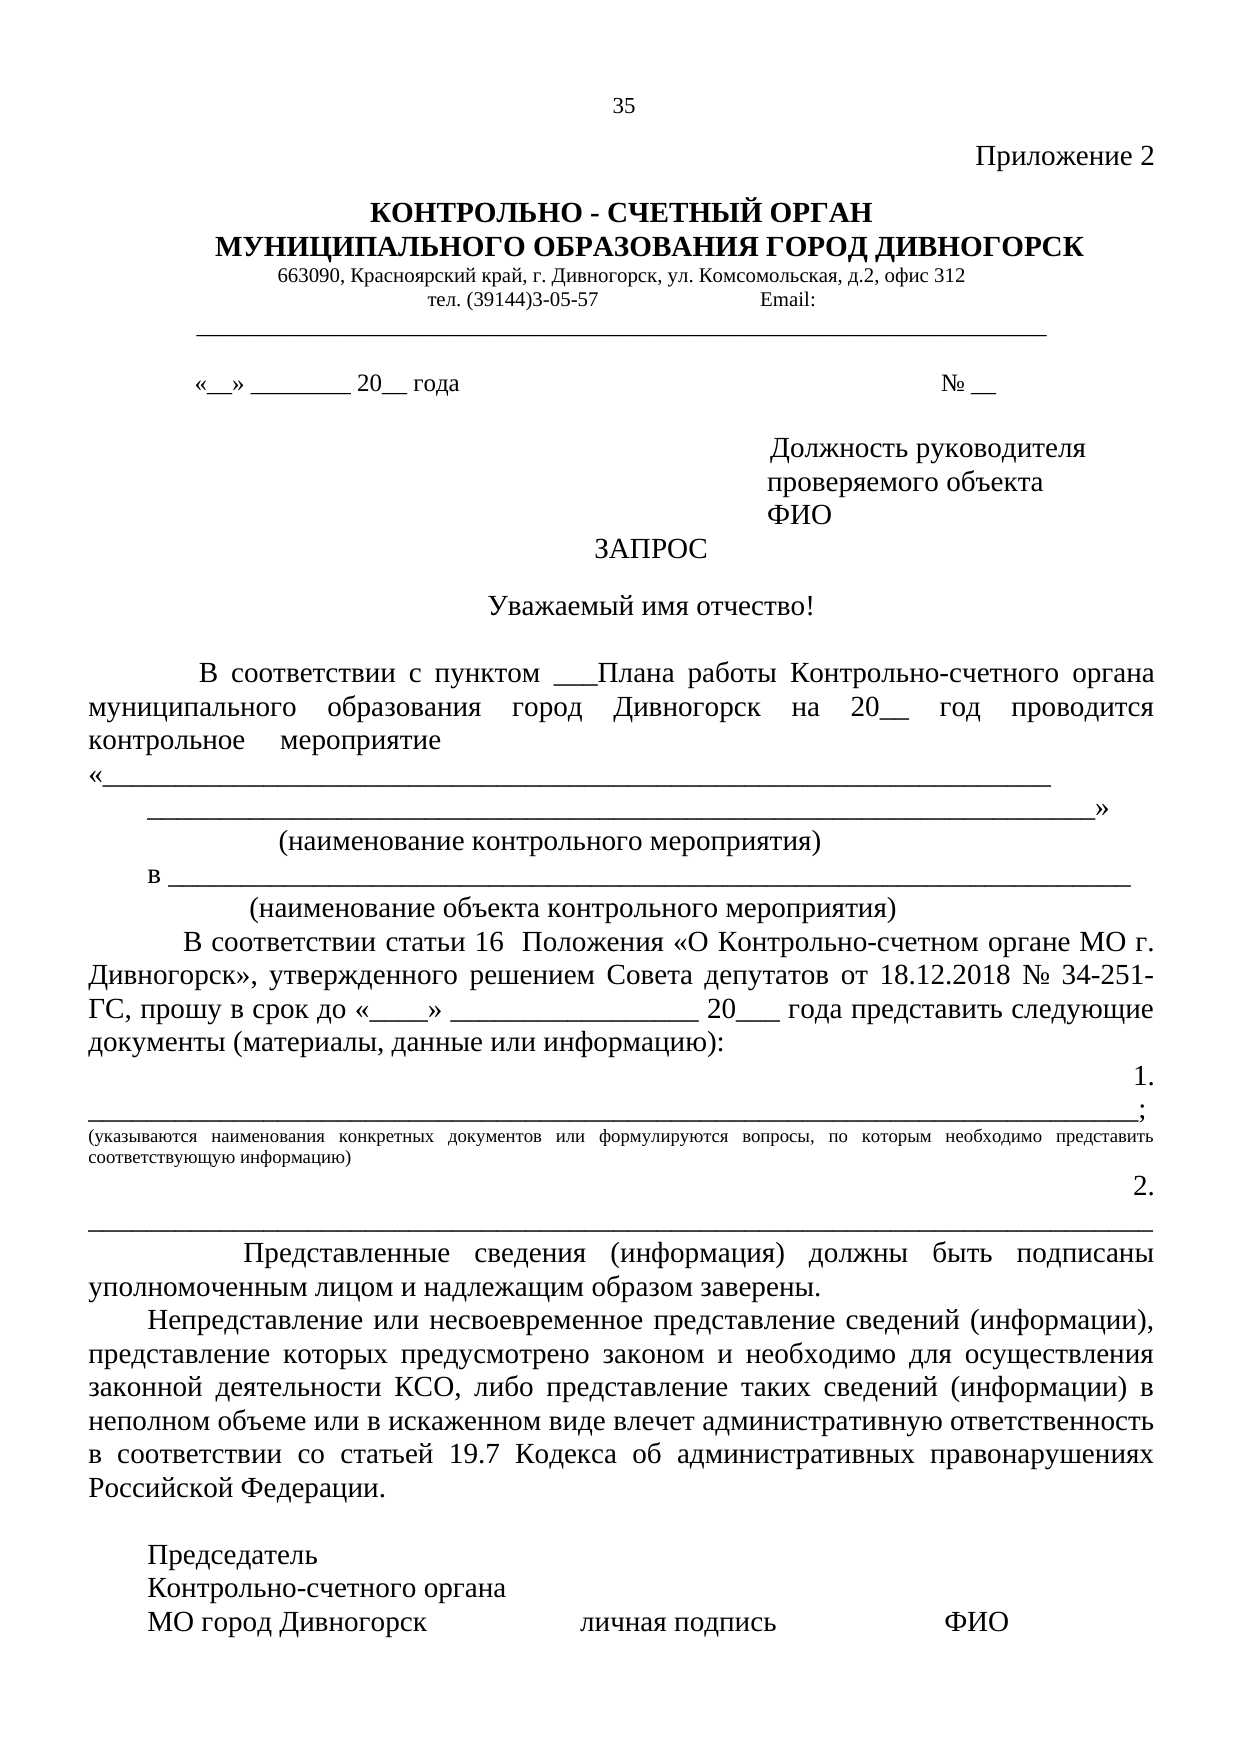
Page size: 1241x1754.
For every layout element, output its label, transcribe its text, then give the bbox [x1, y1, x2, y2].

text «__» ________ 20__ года № __ [88, 368, 1155, 397]
text проверяемого объекта [88, 464, 1155, 497]
text 1. ________________________________________________________________________; [88, 1058, 1155, 1125]
text (указываются наименования конкретных документов или формулируются вопросы, по которым необходимо представить соответствующую информацию) [88, 1125, 1155, 1168]
text МО город Дивногорск личная подпись ФИО [88, 1604, 1155, 1638]
text ____________________________________________________________________ [88, 311, 1155, 339]
text Контрольно-счетного органа [88, 1571, 1155, 1604]
text Уважаемый имя отчество! [88, 588, 1155, 622]
text Председатель [88, 1537, 1155, 1571]
text тел. (39144)3-05-57 Email: [88, 287, 1155, 311]
text Приложение 2 [88, 138, 1155, 171]
text ФИО [88, 497, 1155, 531]
text 2. _________________________________________________________________________ [88, 1168, 1155, 1235]
text _________________________________________________________________» [88, 789, 1155, 823]
text Представленные сведения (информация) должны быть подписаны уполномоченным лицом и надлежащим образом заверены. [88, 1235, 1155, 1302]
text МУНИЦИПАЛЬНОГО ОБРАЗОВАНИЯ ГОРОД ДИВНОГОРСК [88, 229, 1155, 262]
text Непредставление или несвоевременное представление сведений (информации), представление которых предусмотрено законом и необходимо для осуществления законной деятельности КСО, либо представление таких сведений (информации) в неполном объеме или в искаженном виде влечет административную ответственность в соответствии со статьей 19.7 Кодекса об административных правонарушениях Российской Федерации. [88, 1302, 1155, 1503]
text Должность руководителя [88, 430, 1155, 464]
text (наименование контрольного мероприятия) [88, 823, 1155, 857]
text КОНТРОЛЬНО - СЧЕТНЫЙ ОРГАН [88, 195, 1155, 229]
text 663090, Красноярский край, г. Дивногорск, ул. Комсомольская, д.2, офис 312 [88, 262, 1155, 287]
text ЗАПРОС [88, 531, 1155, 564]
text В соответствии статьи 16 Положения «О Контрольно-счетном органе МО г. Дивногорск», утвержденного решением Совета депутатов от 18.12.2018 № 34-251-ГС, прошу в срок до «____» _________________ 20___ года представить следующие документы (материалы, данные или информацию): [88, 924, 1155, 1058]
text В соответствии с пунктом ___Плана работы Контрольно-счетного органа муниципального образования город Дивногорск на 20__ год проводится контрольное мероприятие «_________________________________________________________________ [88, 655, 1155, 789]
text в __________________________________________________________________ [88, 857, 1155, 890]
text (наименование объекта контрольного мероприятия) [88, 890, 1155, 924]
